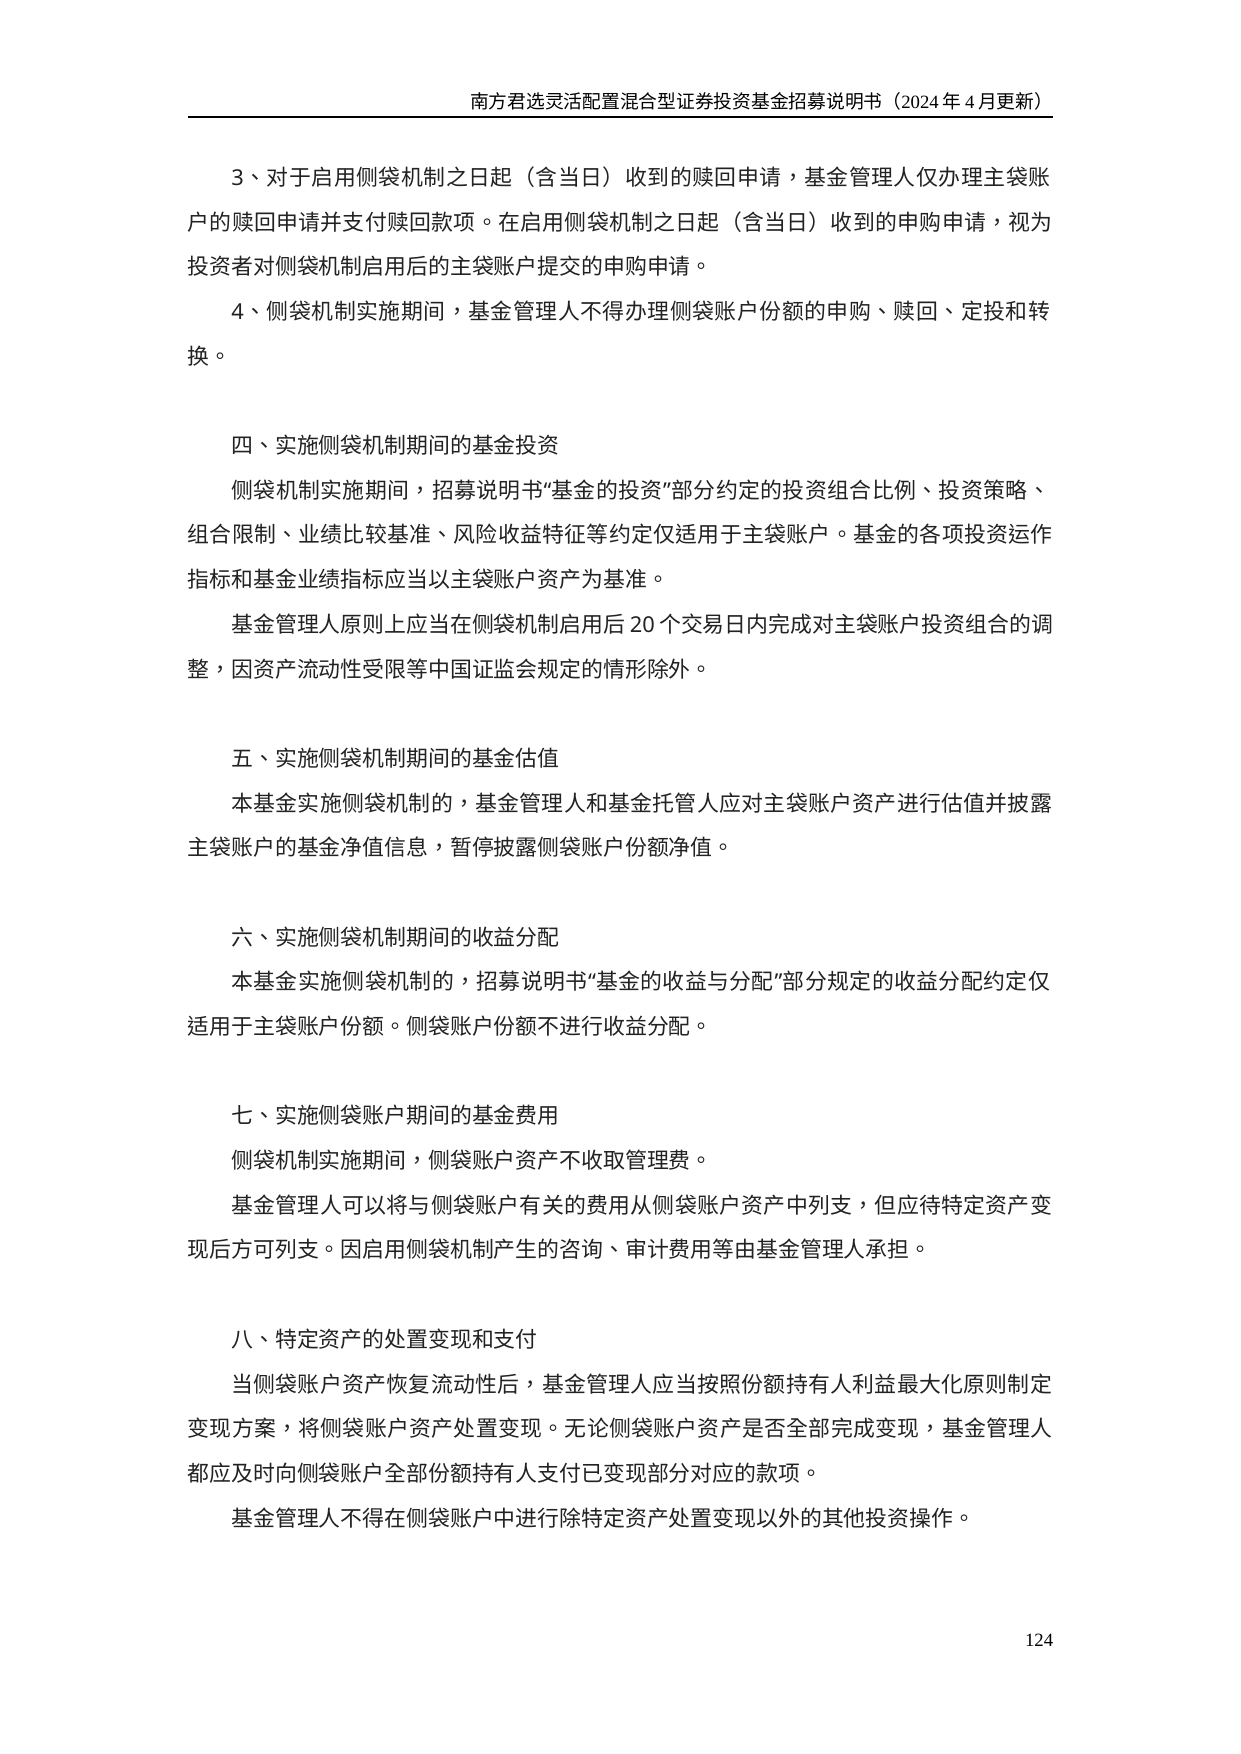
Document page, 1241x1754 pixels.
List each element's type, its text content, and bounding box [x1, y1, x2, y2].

text 六、实施侧袋机制期间的收益分配 [187, 922, 1053, 951]
text 基金管理人可以将与侧袋账户有关的费用从侧袋账户资产中列支，但应待特定资产变现后方可列支。因启用侧袋机制产生的咨询、审计费用等由基金管理人承担。 [187, 1190, 1053, 1264]
text 侧袋机制实施期间，侧袋账户资产不收取管理费。 [187, 1145, 1053, 1175]
text 基金管理人不得在侧袋账户中进行除特定资产处置变现以外的其他投资操作。 [187, 1503, 1053, 1532]
text 4、侧袋机制实施期间，基金管理人不得办理侧袋账户份额的申购、赎回、定投和转换。 [187, 296, 1053, 371]
text 八、特定资产的处置变现和支付 [187, 1324, 1053, 1354]
text 基金管理人原则上应当在侧袋机制启用后20个交易日内完成对主袋账户投资组合的调整，因资产流动性受限等中国证监会规定的情形除外。 [187, 609, 1053, 683]
text 五、实施侧袋机制期间的基金估值 [187, 743, 1053, 773]
text 侧袋机制实施期间，招募说明书“基金的投资”部分约定的投资组合比例、投资策略、组合限制、业绩比较基准、风险收益特征等约定仅适用于主袋账户。基金的各项投资运作指标和基金业绩指标应当以主袋账户资产为基准。 [187, 475, 1053, 594]
text 七、实施侧袋账户期间的基金费用 [187, 1100, 1053, 1130]
text 3、对于启用侧袋机制之日起（含当日）收到的赎回申请，基金管理人仅办理主袋账户的赎回申请并支付赎回款项。在启用侧袋机制之日起（含当日）收到的申购申请，视为投资者对侧袋机制启用后的主袋账户提交的申购申请。 [187, 162, 1053, 281]
text 当侧袋账户资产恢复流动性后，基金管理人应当按照份额持有人利益最大化原则制定变现方案，将侧袋账户资产处置变现。无论侧袋账户资产是否全部完成变现，基金管理人都应及时向侧袋账户全部份额持有人支付已变现部分对应的款项。 [187, 1368, 1053, 1488]
text 四、实施侧袋机制期间的基金投资 [187, 430, 1053, 460]
text 本基金实施侧袋机制的，招募说明书“基金的收益与分配”部分规定的收益分配约定仅适用于主袋账户份额。侧袋账户份额不进行收益分配。 [187, 966, 1053, 1041]
text 本基金实施侧袋机制的，基金管理人和基金托管人应对主袋账户资产进行估值并披露主袋账户的基金净值信息，暂停披露侧袋账户份额净值。 [187, 788, 1053, 862]
